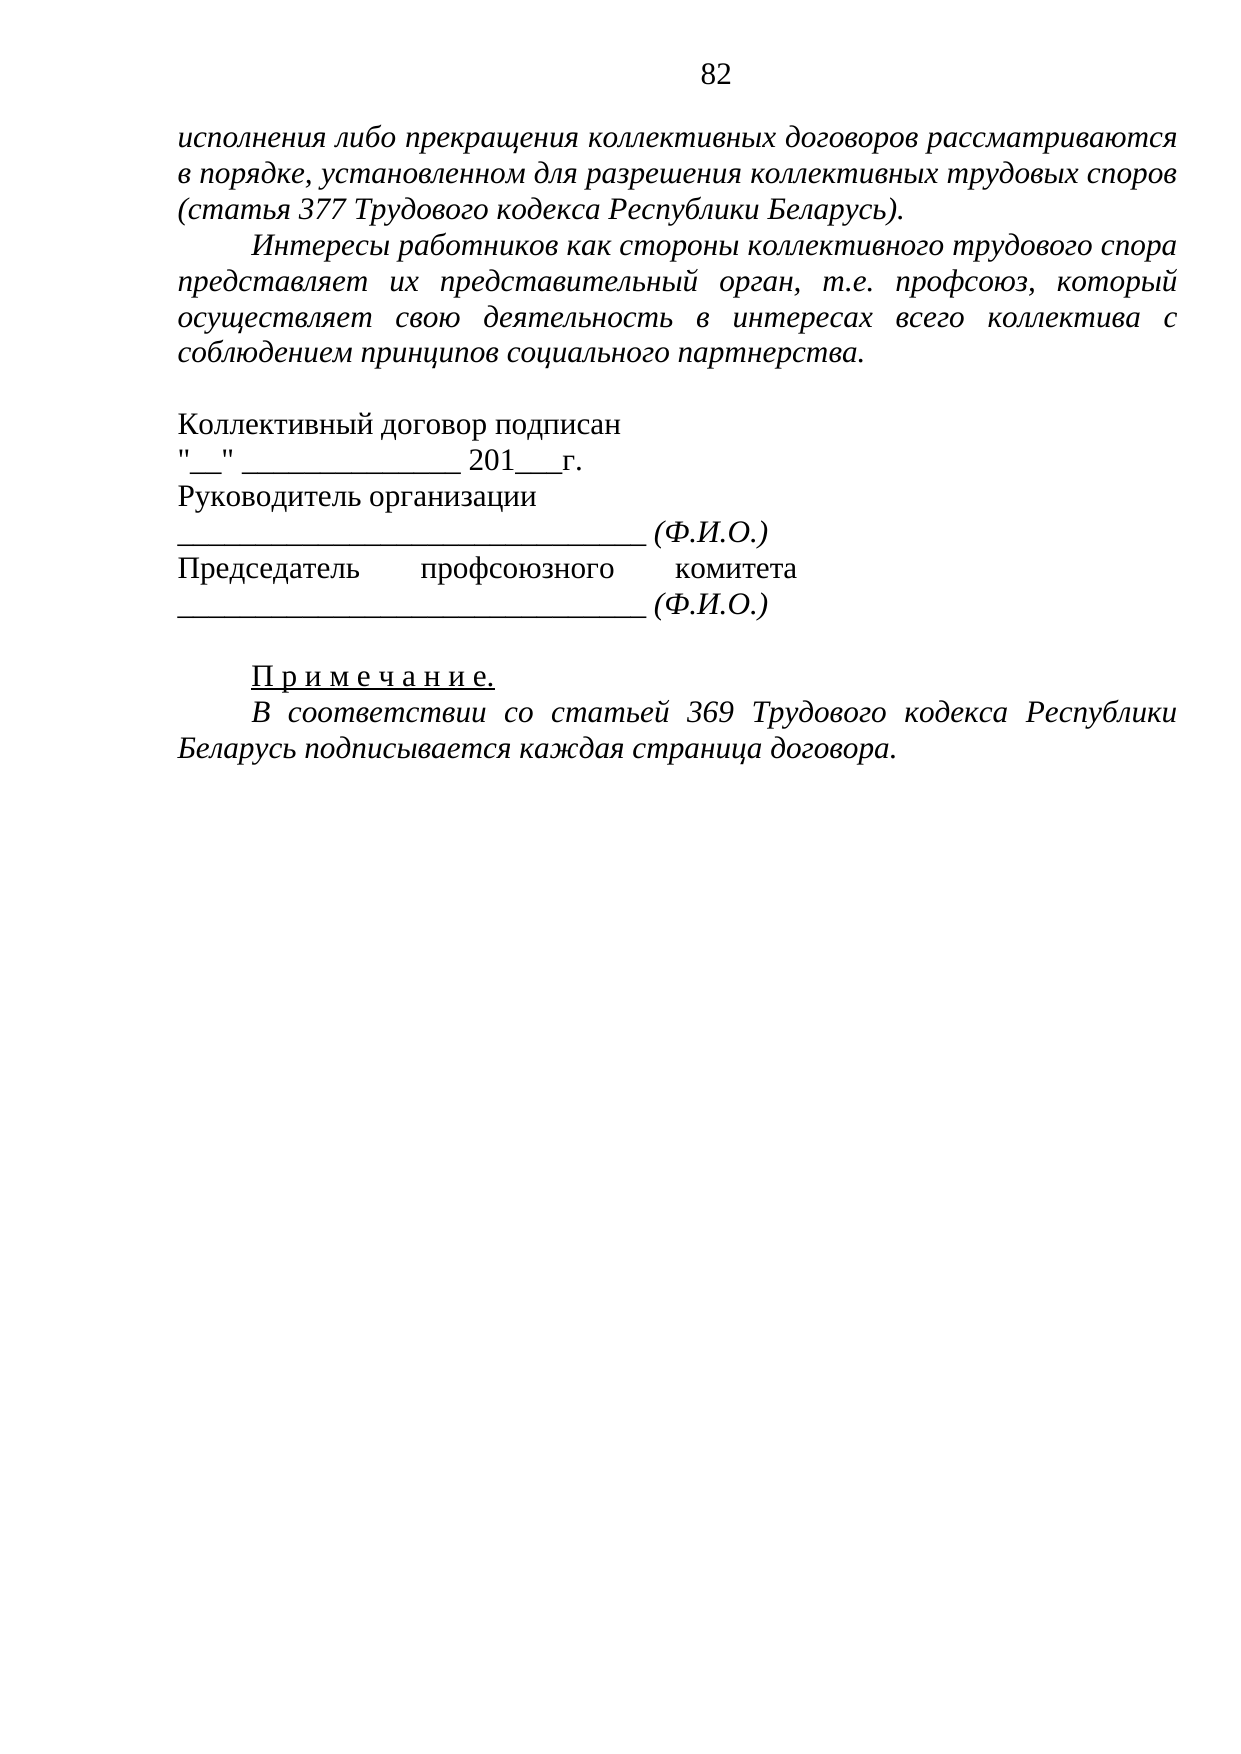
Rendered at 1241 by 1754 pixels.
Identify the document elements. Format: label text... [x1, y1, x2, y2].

text В соответствии со статьей 369 Трудового кодекса Республики Беларусь подписывается каждая страница договора. [177, 693, 1181, 765]
text Интересы работников как стороны коллективного трудового спора представляет их представительный орган, т.е. профсоюз, который осуществляет свою деятельность в интересах всего коллектива с соблюдением принципов социального партнерства. [177, 226, 1181, 370]
text Руководитель организации ______________________________ (Ф.И.О.) [177, 477, 1181, 549]
text Коллективный договор подписан [177, 406, 1181, 442]
text П р и м е ч а н и е. [177, 657, 1181, 693]
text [177, 118, 1181, 226]
text Председатель профсоюзного комитета ______________________________ (Ф.И.О.) [177, 549, 797, 621]
text "__" ______________ 201___г. [177, 442, 1181, 477]
